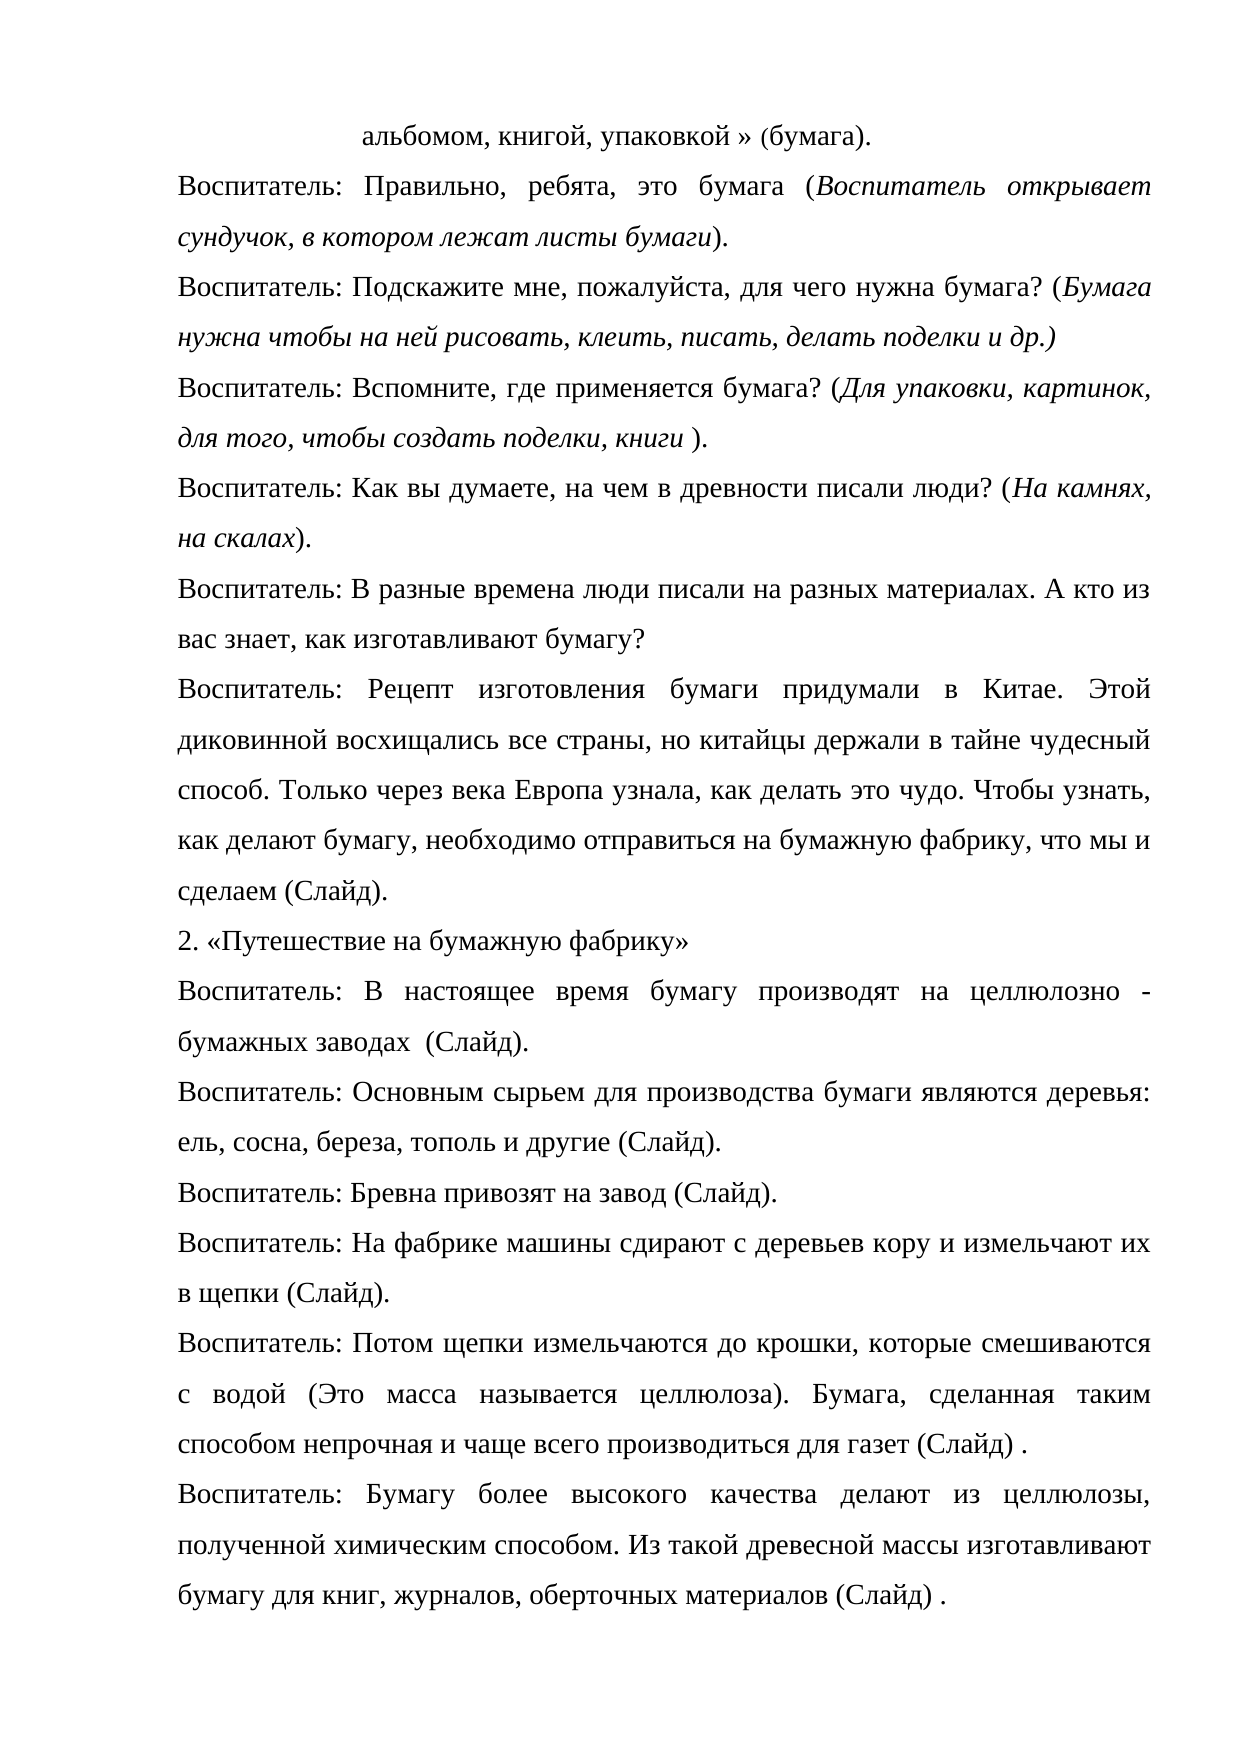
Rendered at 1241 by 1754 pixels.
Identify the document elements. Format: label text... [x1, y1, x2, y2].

text Воспитатель: Бумагу более высокого качества делают из целлюлозы, полученной химическим способом. Из такой древесной массы изготавливают бумагу для книг, журналов, оберточных материалов (Слайд) . [177, 1477, 1152, 1611]
text Воспитатель: Вспомните, где применяется бумага? (Для упаковки, картинок, для того, чтобы создать поделки, книги ). Воспитатель: Как вы думаете, на чем в древности писали люди? (На камнях, на скалах). [177, 370, 1152, 554]
text Воспитатель: Подскажите мне, пожалуйста, для чего нужна бумага? (Бумага нужна чтобы на ней рисовать, клеить, писать, делать поделки и др.) [177, 269, 1152, 353]
text 2. «Путешествие на бумажную фабрику» [177, 923, 1152, 957]
text Воспитатель: На фабрике машины сдирают с деревьев кору и измельчают их в щепки (Слайд). [177, 1225, 1152, 1309]
text Воспитатель: В разные времена люди писали на разных материалах. А кто из вас знает, как изготавливают бумагу? [177, 571, 1152, 655]
text альбомом, книгой, упаковкой » (бумага). Воспитатель: Правильно, ребята, это бумага (Воспитатель открывает сундучок, в котором лежат листы бумаги). [177, 118, 1152, 252]
text Воспитатель: В настоящее время бумагу производят на целлюлозно - бумажных заводах (Слайд). [177, 973, 1152, 1057]
text Воспитатель: Основным сырьем для производства бумаги являются деревья: ель, сосна, береза, тополь и другие (Слайд). [177, 1074, 1152, 1158]
text Воспитатель: Бревна привозят на завод (Слайд). [177, 1175, 1152, 1208]
text Воспитатель: Рецепт изготовления бумаги придумали в Китае. Этой диковинной восхищались все страны, но китайцы держали в тайне чудесный способ. Только через века Европа узнала, как делать это чудо. Чтобы узнать, как делают бумагу, необходимо отправиться на бумажную фабрику, что мы и сделаем (Слайд). [177, 672, 1152, 906]
text Воспитатель: Потом щепки измельчаются до крошки, которые смешиваются с водой (Это масса называется целлюлоза). Бумага, сделанная таким способом непрочная и чаще всего производиться для газет (Слайд) . [177, 1326, 1152, 1460]
